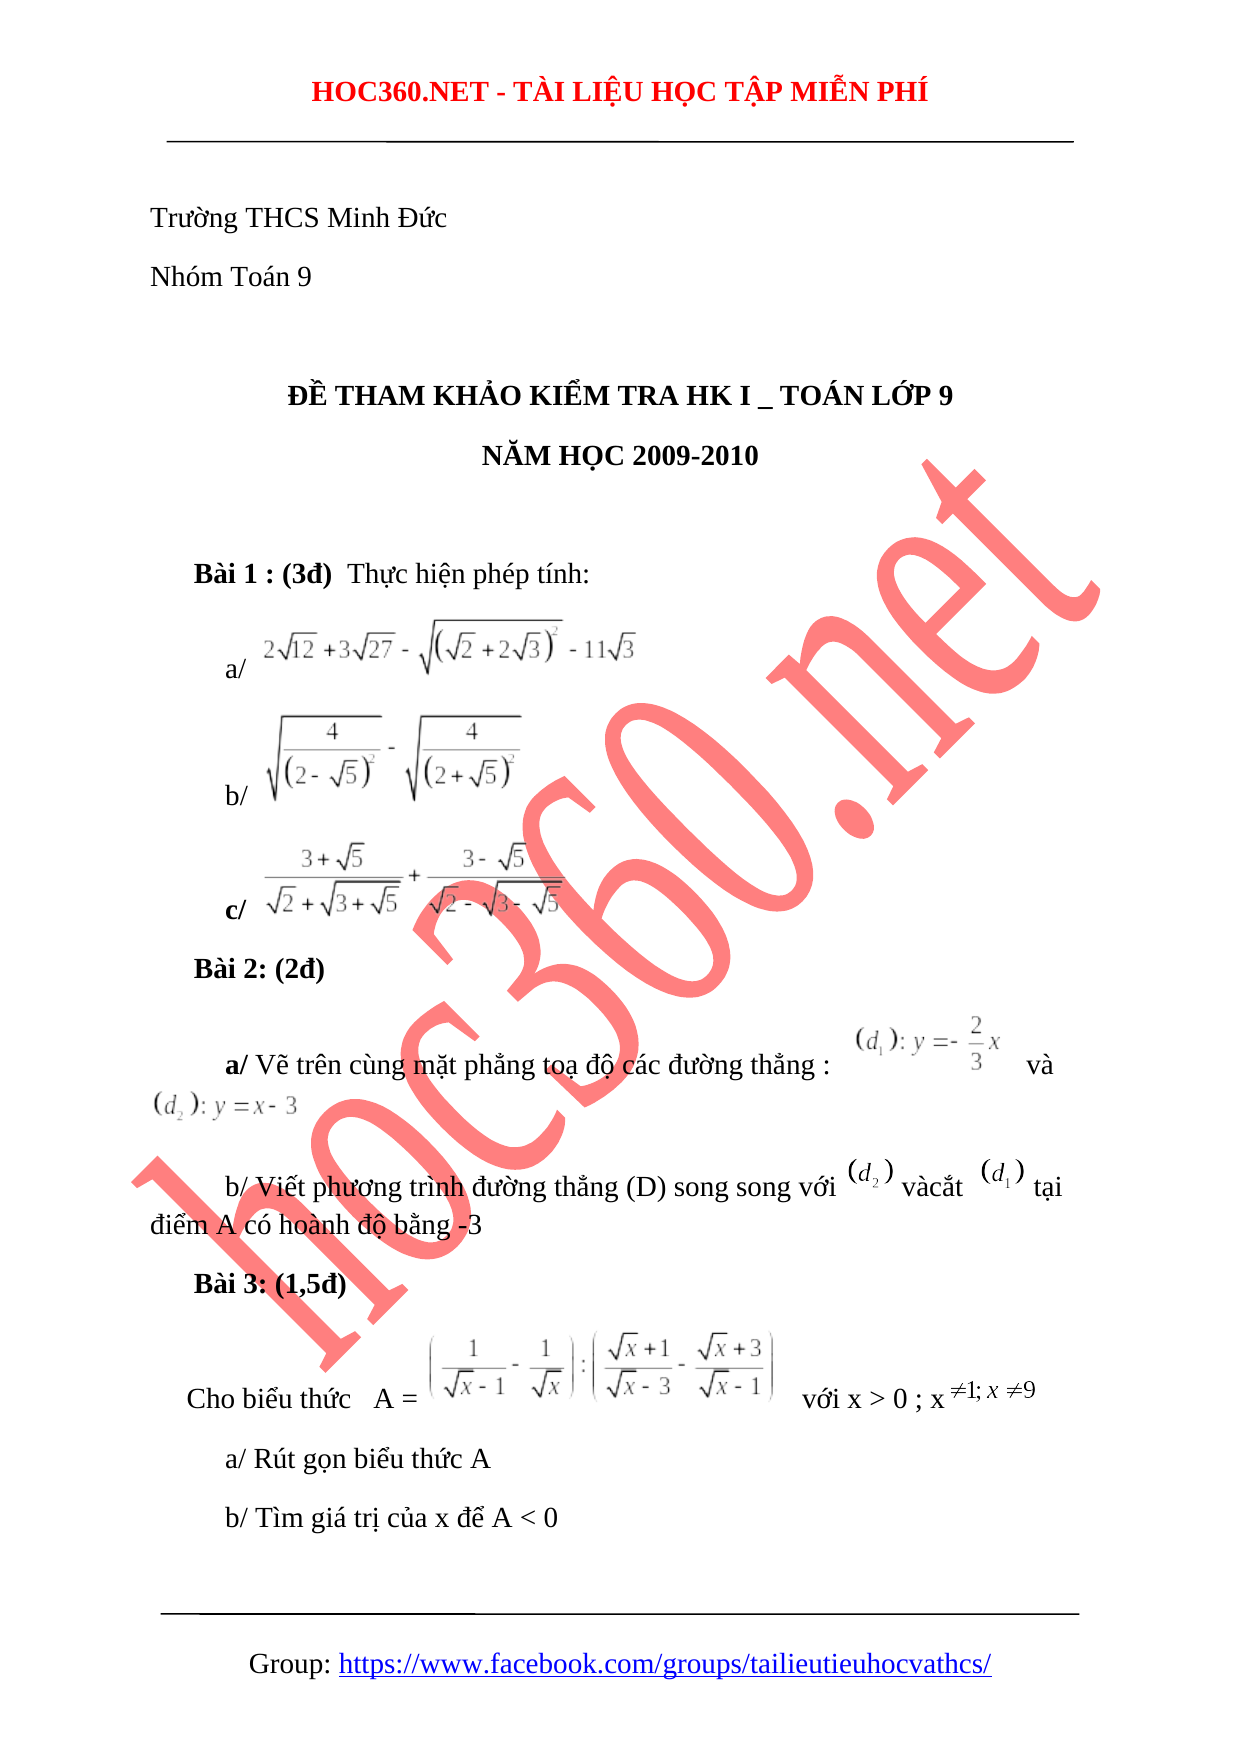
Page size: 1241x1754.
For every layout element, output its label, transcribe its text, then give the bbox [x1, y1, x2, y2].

text Bài 3: (1,5đ) [150, 1267, 1090, 1300]
text Nhóm Toán 9 [150, 259, 1090, 293]
text ĐỀ THAM KHẢO KIỂM TRA HK I _ TOÁN LỚP 9 [150, 378, 1090, 412]
text b/ [150, 710, 1090, 812]
text b/ Viết phương trình đường thẳng (D) song song với vàcắt tại điểm A có hoành độ bằng -3 [150, 1154, 1090, 1241]
text a/ [150, 616, 1090, 684]
text c/ [150, 838, 1090, 925]
text a/ Vẽ trên cùng mặt phẳng toạ độ các đường thẳng : và [150, 1011, 1090, 1128]
text NĂM HỌC 2009-2010 [150, 438, 1090, 471]
text a/ Rút gọn biểu thức A [150, 1441, 1090, 1474]
text Trường THCS Minh Đức [150, 200, 1090, 234]
text Bài 2: (2đ) [150, 951, 1090, 985]
text Bài 1 : (3đ) Thực hiện phép tính: [150, 556, 1090, 590]
text b/ Tìm giá trị của x để A < 0 [150, 1500, 1090, 1534]
text Cho biểu thức A = với x > 0 ; x [150, 1326, 1090, 1415]
